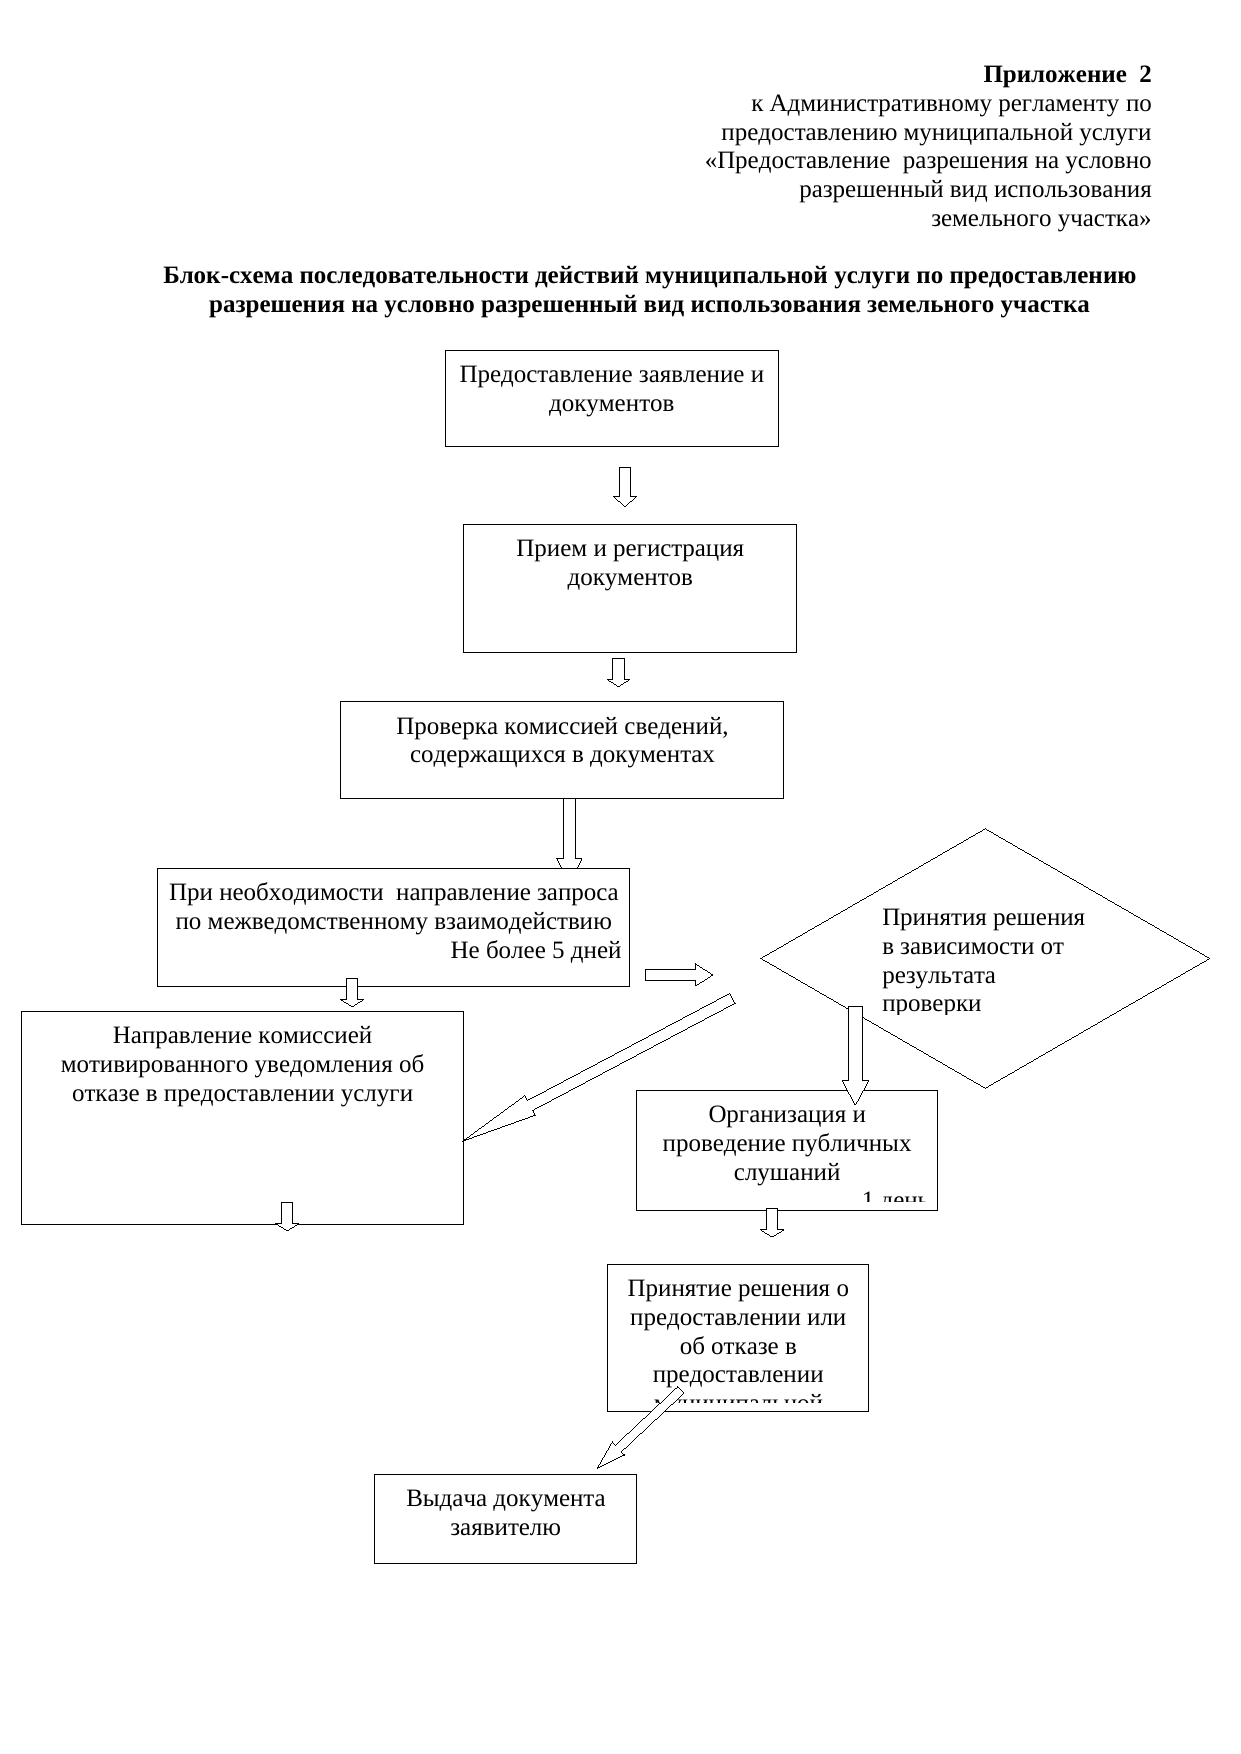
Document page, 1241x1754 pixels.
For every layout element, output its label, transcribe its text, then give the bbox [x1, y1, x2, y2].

text разрешенный вид использования [148, 174, 1152, 203]
text земельного участка» [148, 203, 1152, 232]
text «Предоставление разрешения на условно [148, 145, 1152, 174]
text Блок-схема последовательности действий муниципальной услуги по предоставлению разрешения на условно разрешенный вид использования земельного участка [148, 260, 1152, 318]
text к Административному регламенту по предоставлению муниципальной услуги [679, 88, 1152, 145]
text Приложение 2 [724, 59, 1152, 88]
